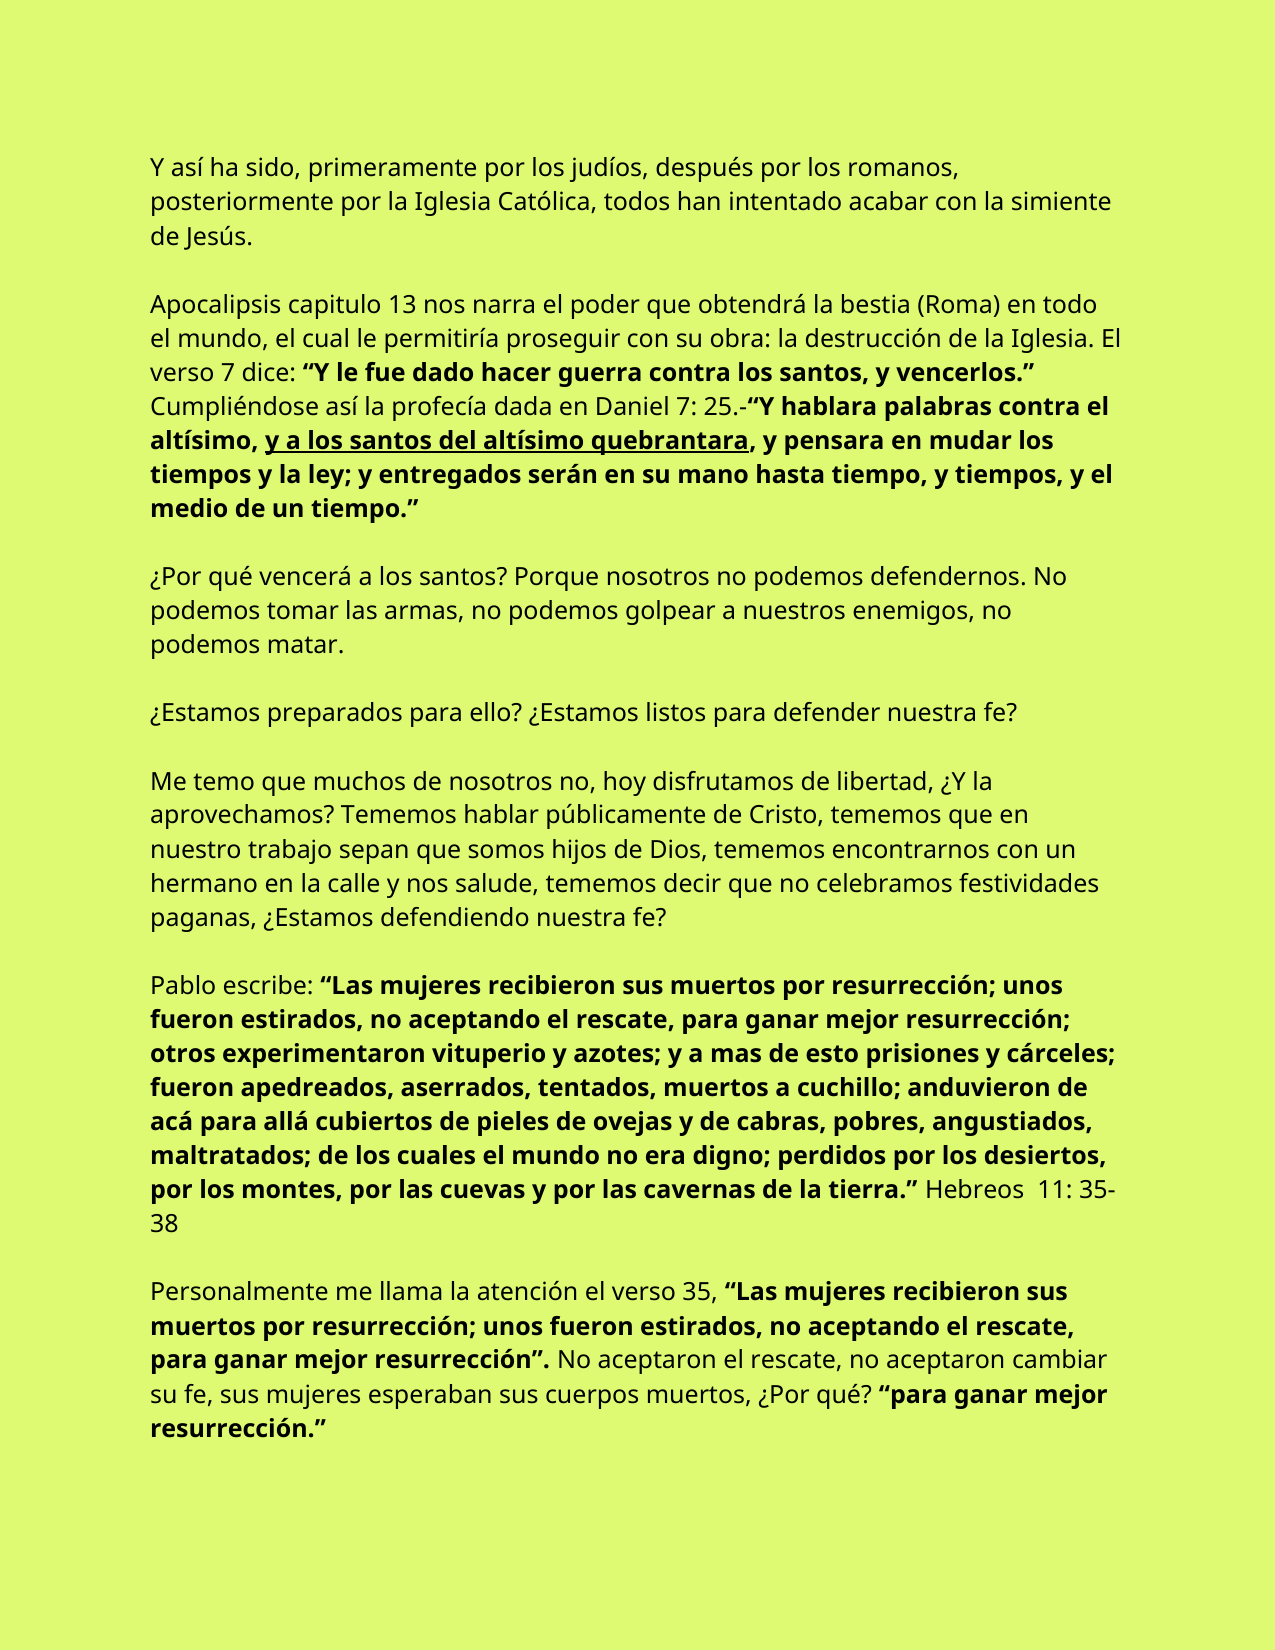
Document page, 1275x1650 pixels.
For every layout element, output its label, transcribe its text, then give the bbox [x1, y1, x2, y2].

text Me temo que muchos de nosotros no, hoy disfrutamos de libertad, ¿Y la aprovechamos? Tememos hablar públicamente de Cristo, tememos que en nuestro trabajo sepan que somos hijos de Dios, tememos encontrarnos con un hermano en la calle y nos salude, tememos decir que no celebramos festividades paganas, ¿Estamos defendiendo nuestra fe? [150, 763, 1125, 933]
text Pablo escribe: “Las mujeres recibieron sus muertos por resurrección; unos fueron estirados, no aceptando el rescate, para ganar mejor resurrección; otros experimentaron vituperio y azotes; y a mas de esto prisiones y cárceles; fueron apedreados, aserrados, tentados, muertos a cuchillo; anduvieron de acá para allá cubiertos de pieles de ovejas y de cabras, pobres, angustiados, maltratados; de los cuales el mundo no era digno; perdidos por los desiertos, por los montes, por las cuevas y por las cavernas de la tierra.” Hebreos 11: 35- 38 [150, 967, 1125, 1240]
text ¿Por qué vencerá a los santos? Porque nosotros no podemos defendernos. No podemos tomar las armas, no podemos golpear a nuestros enemigos, no podemos matar. [150, 559, 1125, 661]
text ¿Estamos preparados para ello? ¿Estamos listos para defender nuestra fe? [150, 695, 1125, 729]
text Y así ha sido, primeramente por los judíos, después por los romanos, posteriormente por la Iglesia Católica, todos han intentado acabar con la simiente de Jesús. [150, 150, 1125, 252]
text Apocalipsis capitulo 13 nos narra el poder que obtendrá la bestia (Roma) en todo el mundo, el cual le permitiría proseguir con su obra: la destrucción de la Iglesia. El verso 7 dice: “Y le fue dado hacer guerra contra los santos, y vencerlos.” Cumpliéndose así la profecía dada en Daniel 7: 25.-“Y hablara palabras contra el altísimo, y a los santos del altísimo quebrantara, y pensara en mudar los tiempos y la ley; y entregados serán en su mano hasta tiempo, y tiempos, y el medio de un tiempo.” [150, 286, 1125, 525]
text Personalmente me llama la atención el verso 35, “Las mujeres recibieron sus muertos por resurrección; unos fueron estirados, no aceptando el rescate, para ganar mejor resurrección”. No aceptaron el rescate, no aceptaron cambiar su fe, sus mujeres esperaban sus cuerpos muertos, ¿Por qué? “para ganar mejor resurrección.” [150, 1274, 1125, 1444]
